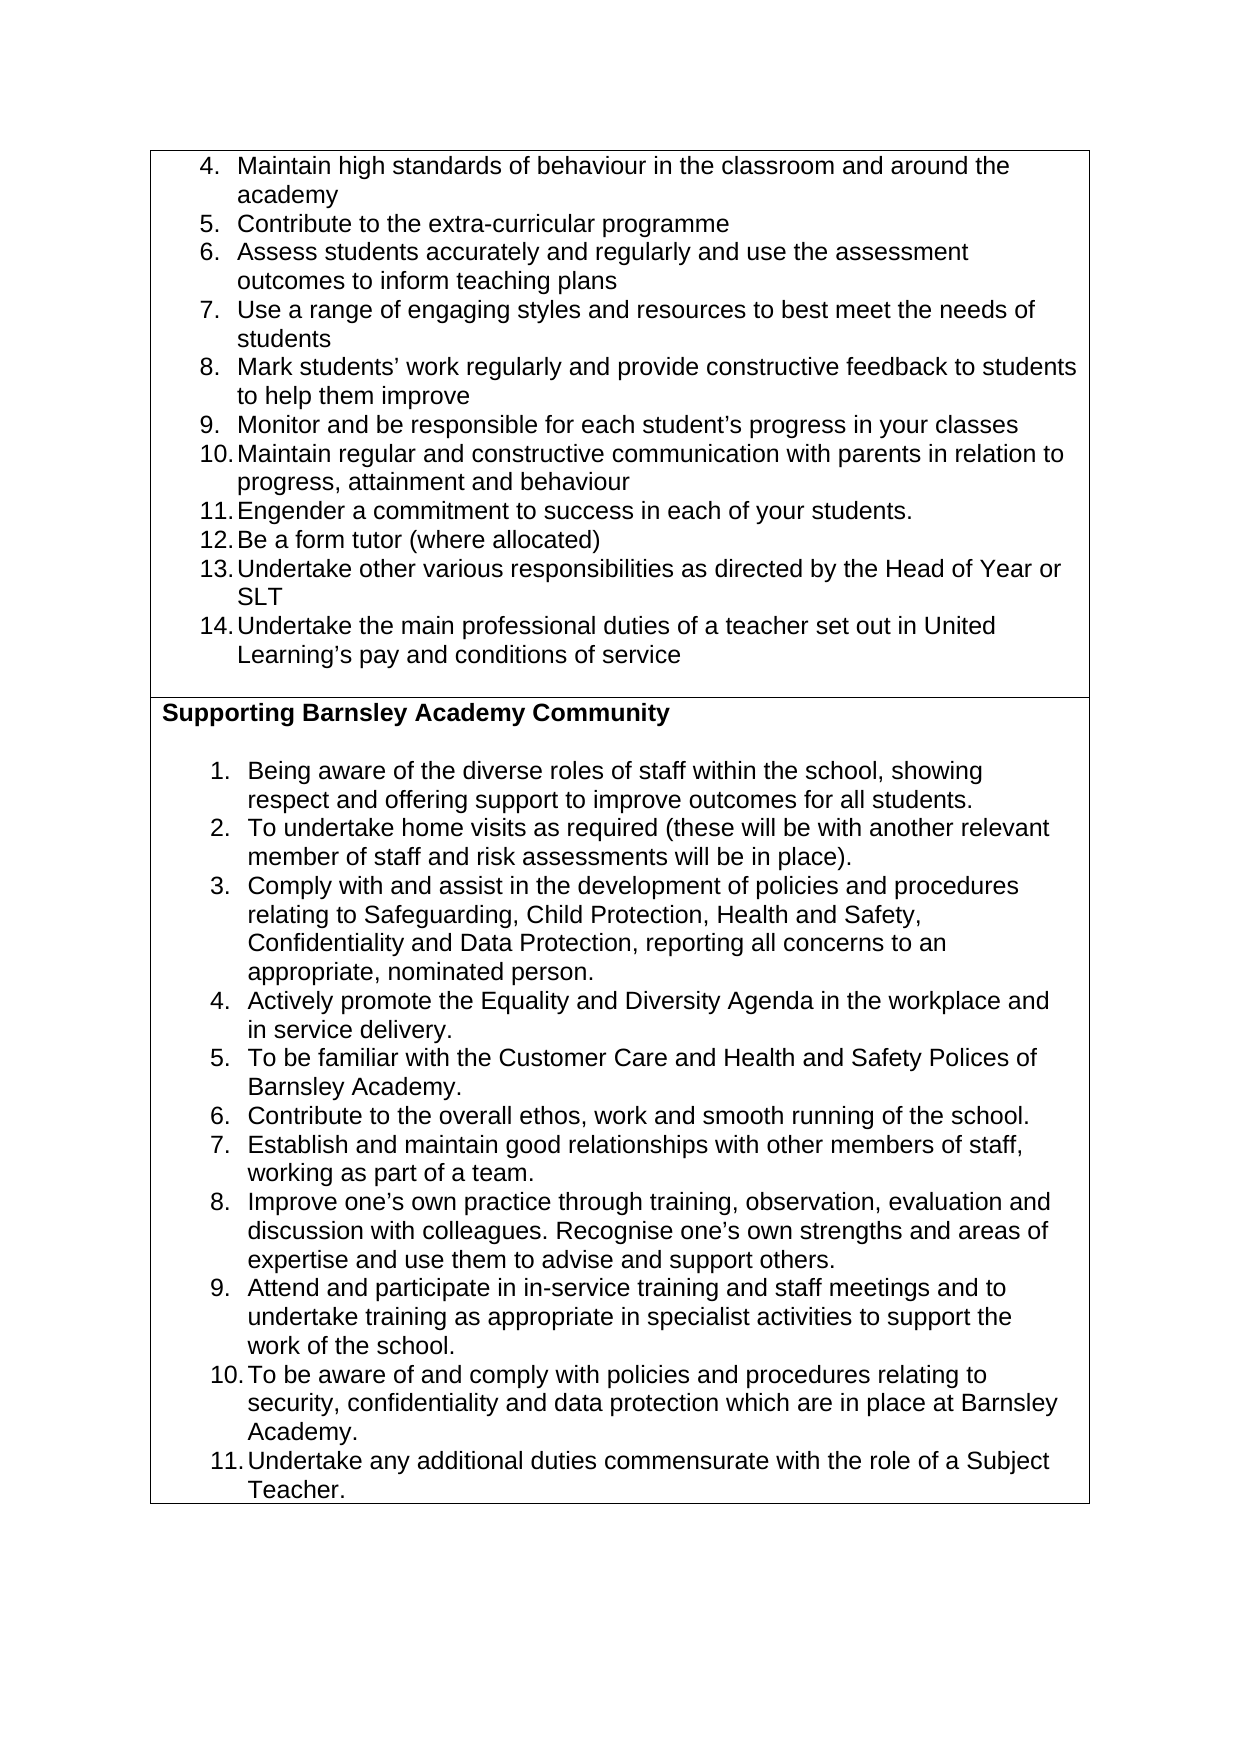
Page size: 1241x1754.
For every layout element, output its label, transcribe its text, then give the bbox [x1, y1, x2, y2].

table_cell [151, 151, 1089, 697]
table_cell Supporting Barnsley Academy Community Being aware of the diverse roles of staff within the school, showing respect and offering support to improve outcomes for all students. To undertake home visits as required (these will be with another relevant member of staff and risk assessments will be in place). Comply with and assist in the development of policies and procedures relating to Safeguarding, Child Protection, Health and Safety, Confidentiality and Data Protection, reporting all concerns to an appropriate, nominated person. Actively promote the Equality and Diversity Agenda in the workplace and in service delivery. To be familiar with the Customer Care and Health and Safety Polices of Barnsley Academy. Contribute to the overall ethos, work and smooth running of the school. Establish and maintain good relationships with other members of staff, working as part of a team. Improve one’s own practice through training, observation, evaluation and discussion with colleagues. Recognise one’s own strengths and areas of expertise and use them to advise and support others. Attend and participate in in-service training and staff meetings and to undertake training as appropriate in specialist activities to support the work of the school. To be aware of and comply with policies and procedures relating to security, confidentiality and data protection which are in place at Barnsley Academy. Undertake any additional duties commensurate with the role of a Subject Teacher. [151, 698, 1089, 1503]
